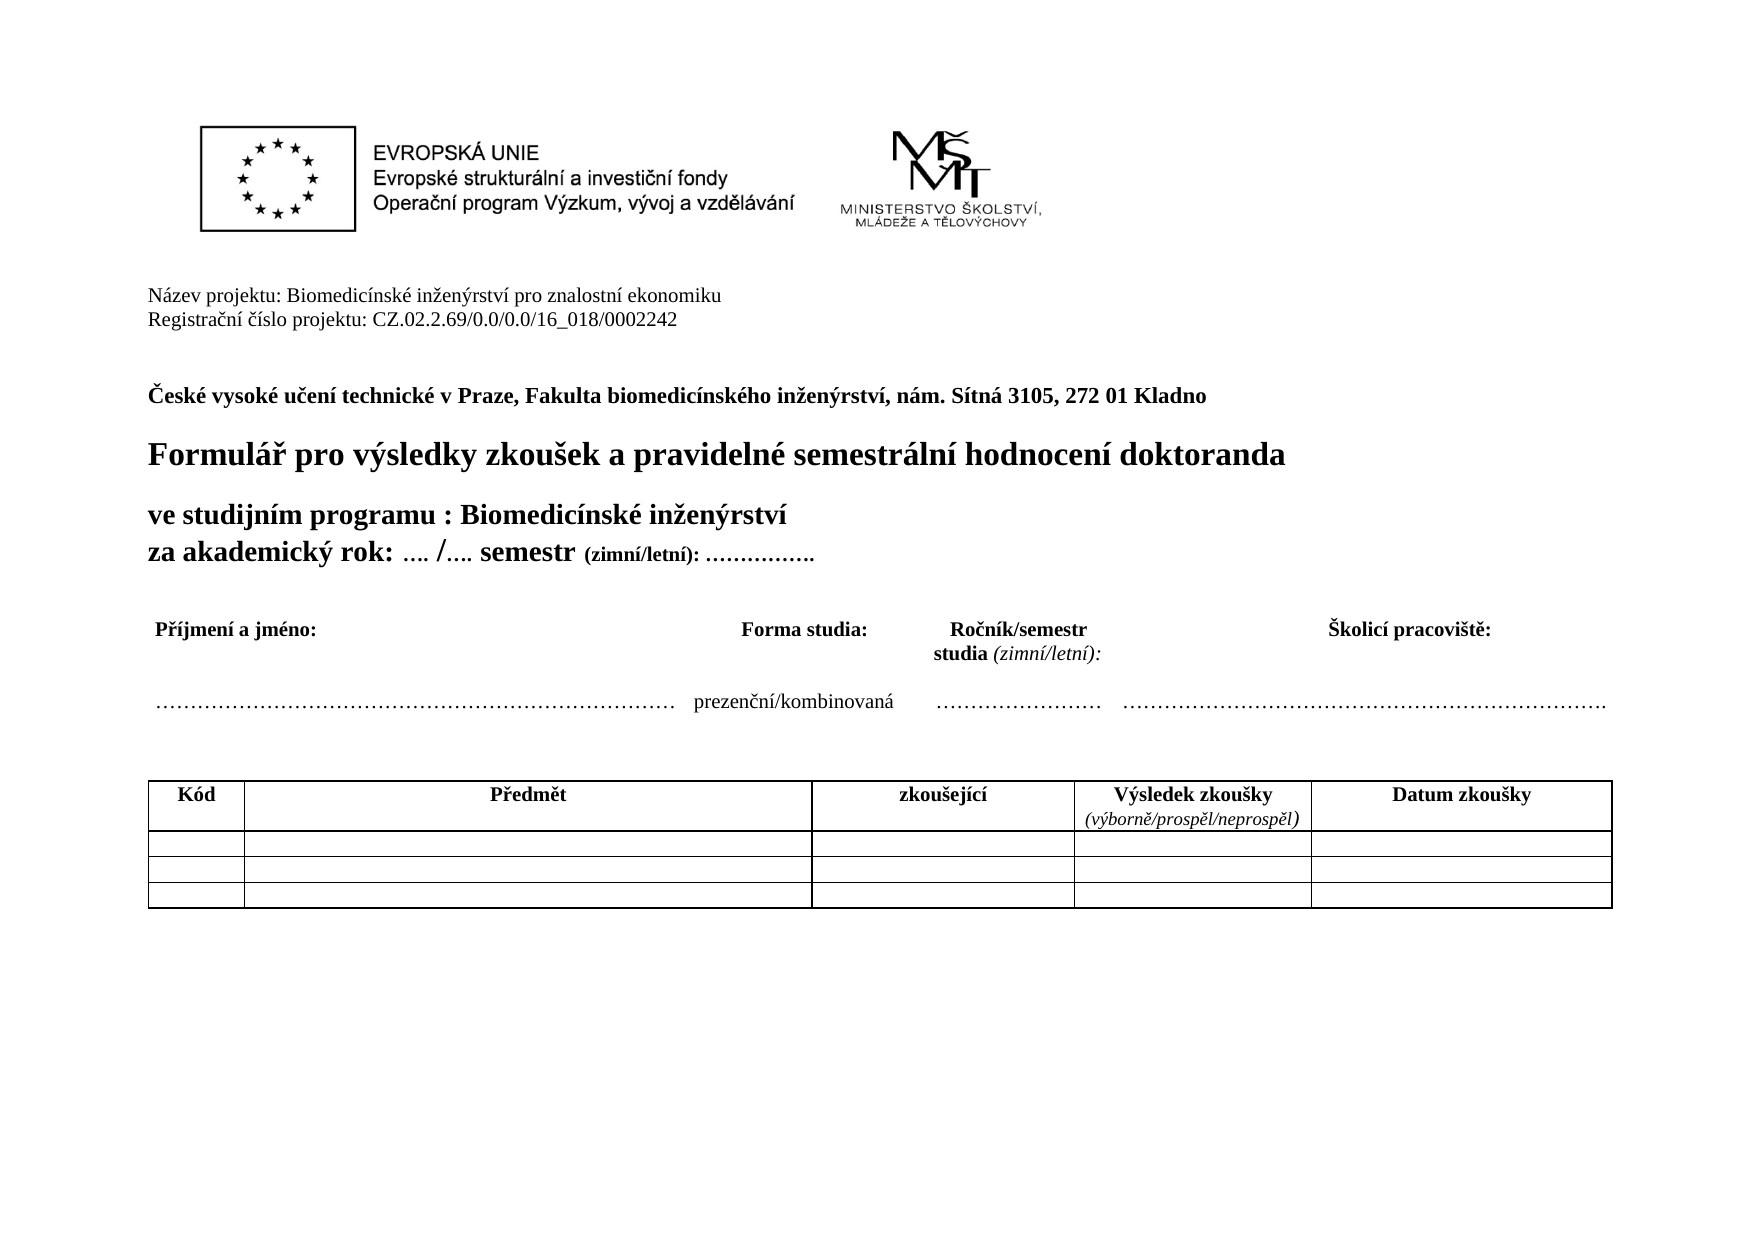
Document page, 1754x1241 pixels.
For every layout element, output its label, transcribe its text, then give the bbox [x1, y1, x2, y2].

text Formulář pro výsledky zkoušek a pravidelné semestrální hodnocení doktoranda [148, 434, 1606, 473]
table_header Předmět [245, 782, 811, 830]
table_cell [813, 883, 1074, 907]
table_cell [1312, 832, 1611, 856]
table_header Datum zkoušky [1312, 782, 1611, 830]
table_header Školicí pracoviště: ……………………………………………………………. [1115, 617, 1705, 761]
table_header zkoušející [813, 782, 1074, 830]
picture [147, 73, 1093, 284]
table_cell [813, 832, 1074, 856]
table_header Forma studia: prezenční/kombinovaná [686, 617, 923, 761]
table_cell [1312, 857, 1611, 881]
table_cell [149, 883, 244, 907]
table_cell [245, 857, 811, 881]
table_cell [245, 832, 811, 856]
table_cell [1075, 883, 1311, 907]
table_cell [1075, 832, 1311, 856]
table_cell [149, 857, 244, 881]
table_header Příjmení a jméno: ………………………………………………………………… [148, 617, 686, 761]
text ve studijním programu : Biomedicínské inženýrství [148, 497, 1606, 530]
table_cell [245, 883, 811, 907]
table_header Ročník/semestr studia (zimní/letní): …………………… [923, 617, 1114, 761]
table_cell [1312, 883, 1611, 907]
text za akademický rok: …. /…. semestr (zimní/letní): ……………. [148, 530, 1606, 569]
table_cell [813, 857, 1074, 881]
table_cell [1075, 857, 1311, 881]
table_cell [149, 832, 244, 856]
table_header Kód [149, 782, 244, 830]
text České vysoké učení technické v Praze, Fakulta biomedicínského inženýrství, nám. Sítná 3105, 272 01 Kladno [148, 382, 1606, 408]
table_header Výsledek zkoušky (výborně/prospěl/neprospěl) [1075, 782, 1311, 830]
